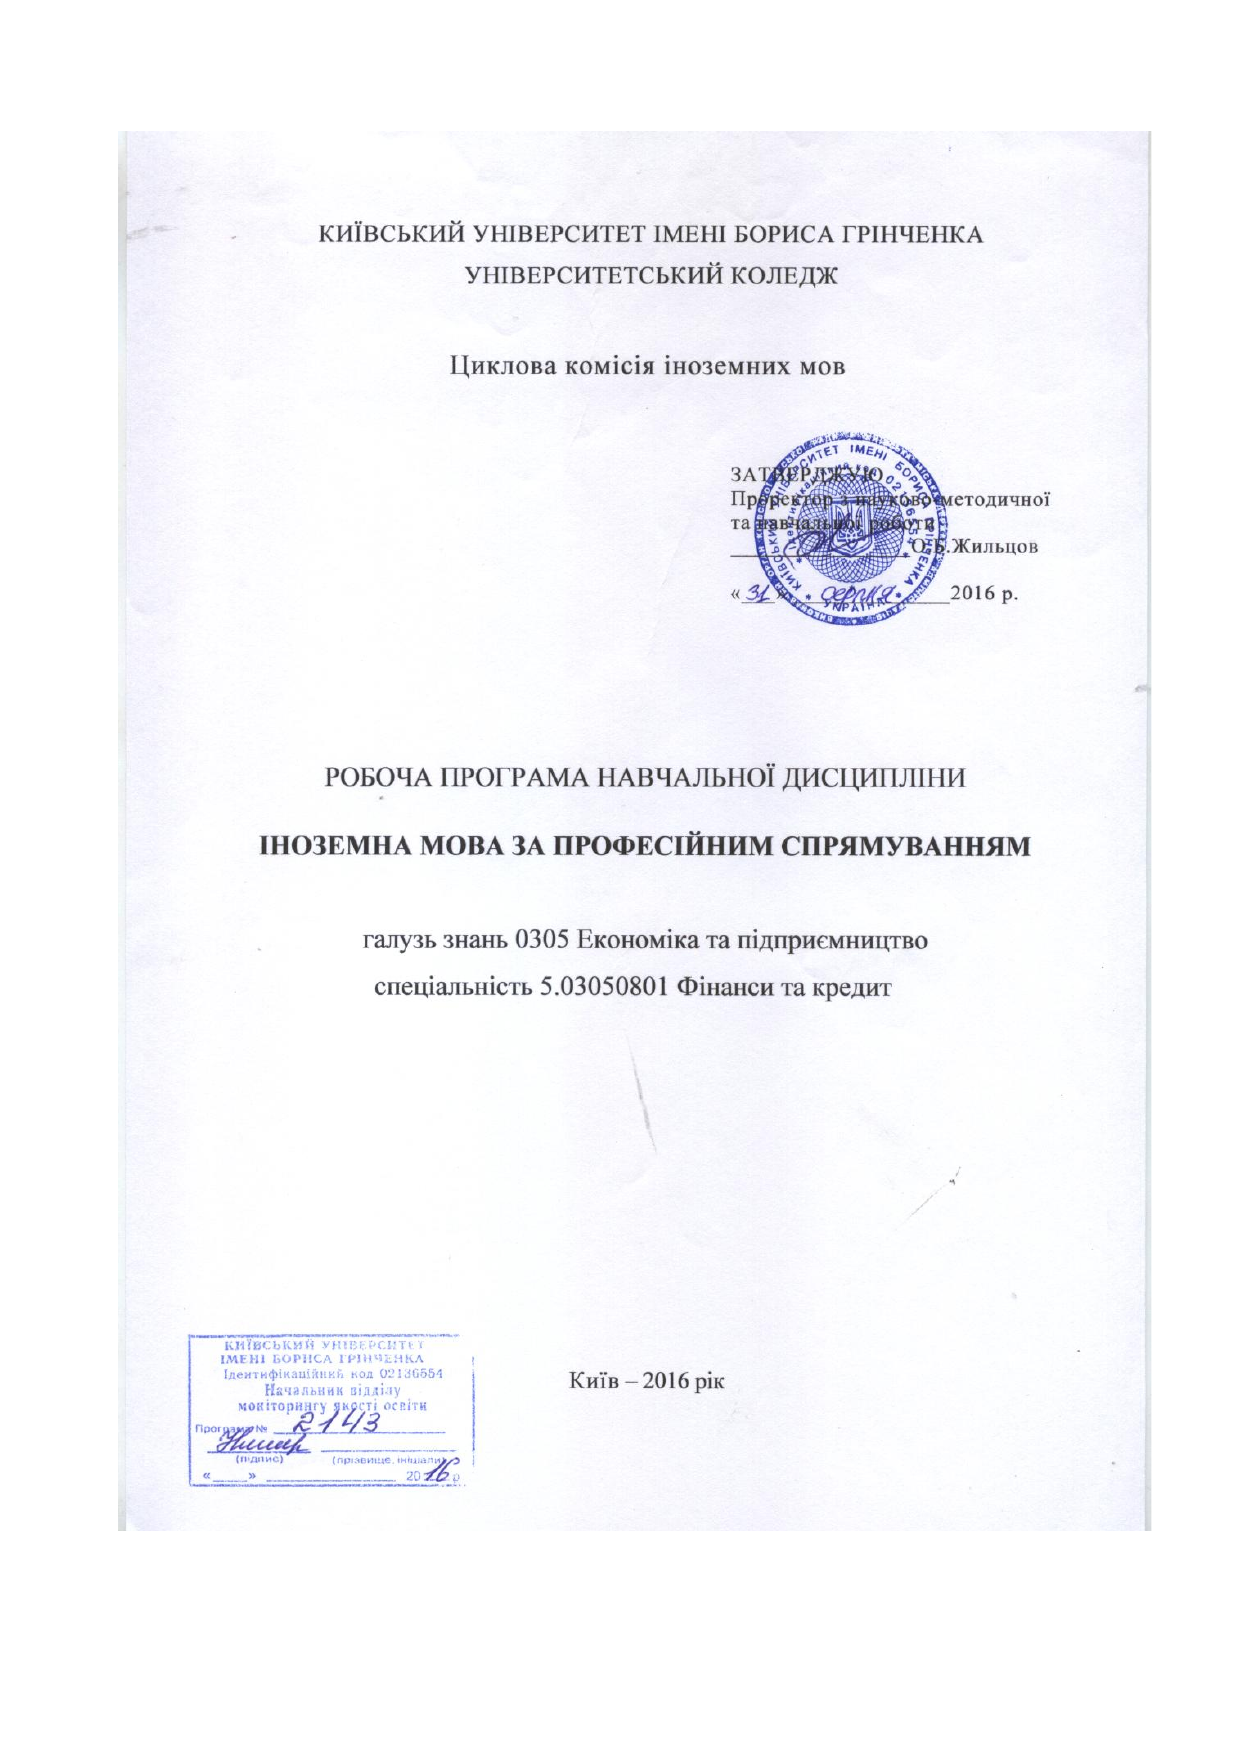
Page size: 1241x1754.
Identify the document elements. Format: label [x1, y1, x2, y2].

picture [118, 131, 1152, 1531]
